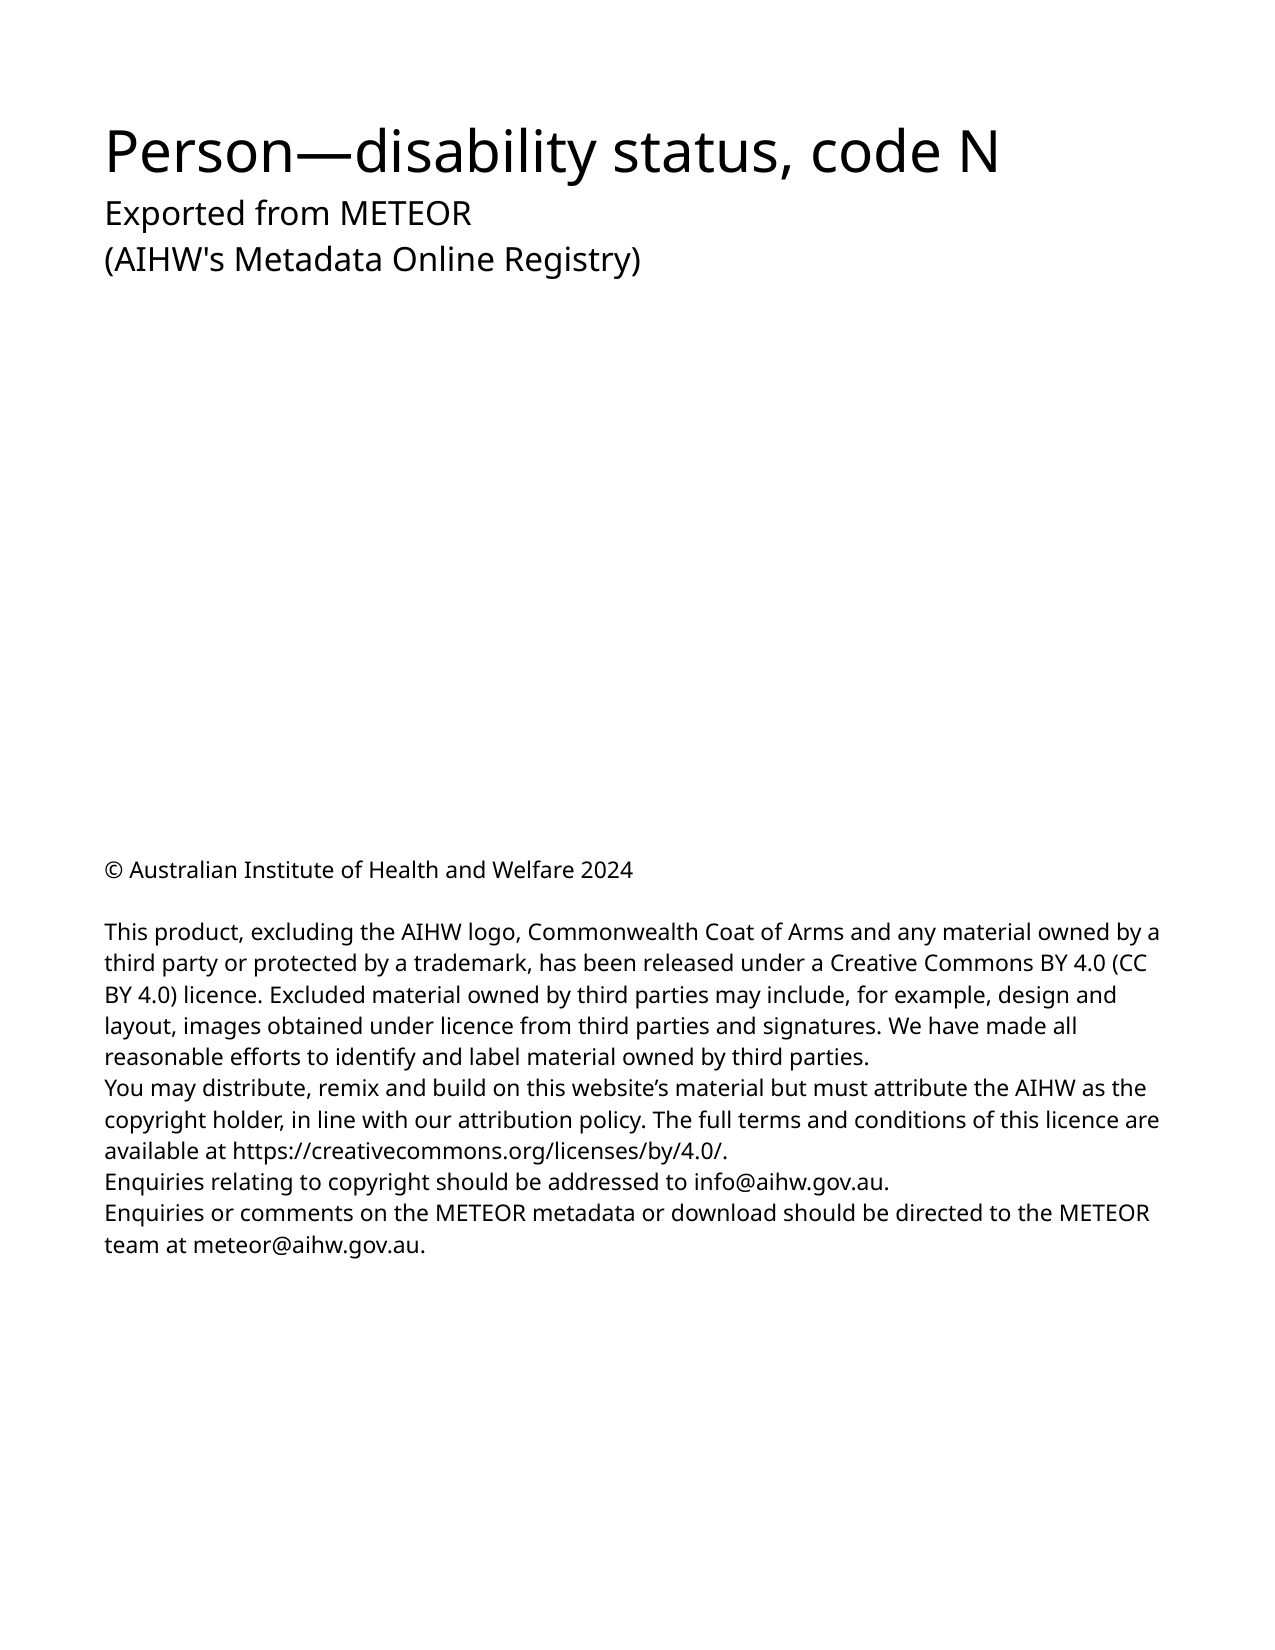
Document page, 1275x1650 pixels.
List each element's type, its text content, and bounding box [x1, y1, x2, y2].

text Enquiries relating to copyright should be addressed to info@aihw.gov.au. [104, 1166, 1171, 1197]
subtitle (AIHW's Metadata Online Registry) [104, 235, 1171, 281]
text You may distribute, remix and build on this website’s material but must attribute the AIHW as the copyright holder, in line with our attribution policy. The full terms and conditions of this licence are available at https://creativecommons.org/licenses/by/4.0/. [104, 1072, 1171, 1166]
subtitle Exported from METEOR [104, 190, 1171, 235]
title Person—disability status, code N [104, 110, 1171, 190]
text Enquiries or comments on the METEOR metadata or download should be directed to the METEOR team at meteor@aihw.gov.au. [104, 1197, 1171, 1260]
text © Australian Institute of Health and Welfare 2024 [104, 854, 1171, 885]
text This product, excluding the AIHW logo, Commonwealth Coat of Arms and any material owned by a third party or protected by a trademark, has been released under a Creative Commons BY 4.0 (CC BY 4.0) licence. Excluded material owned by third parties may include, for example, design and layout, images obtained under licence from third parties and signatures. We have made all reasonable efforts to identify and label material owned by third parties. [104, 916, 1171, 1072]
